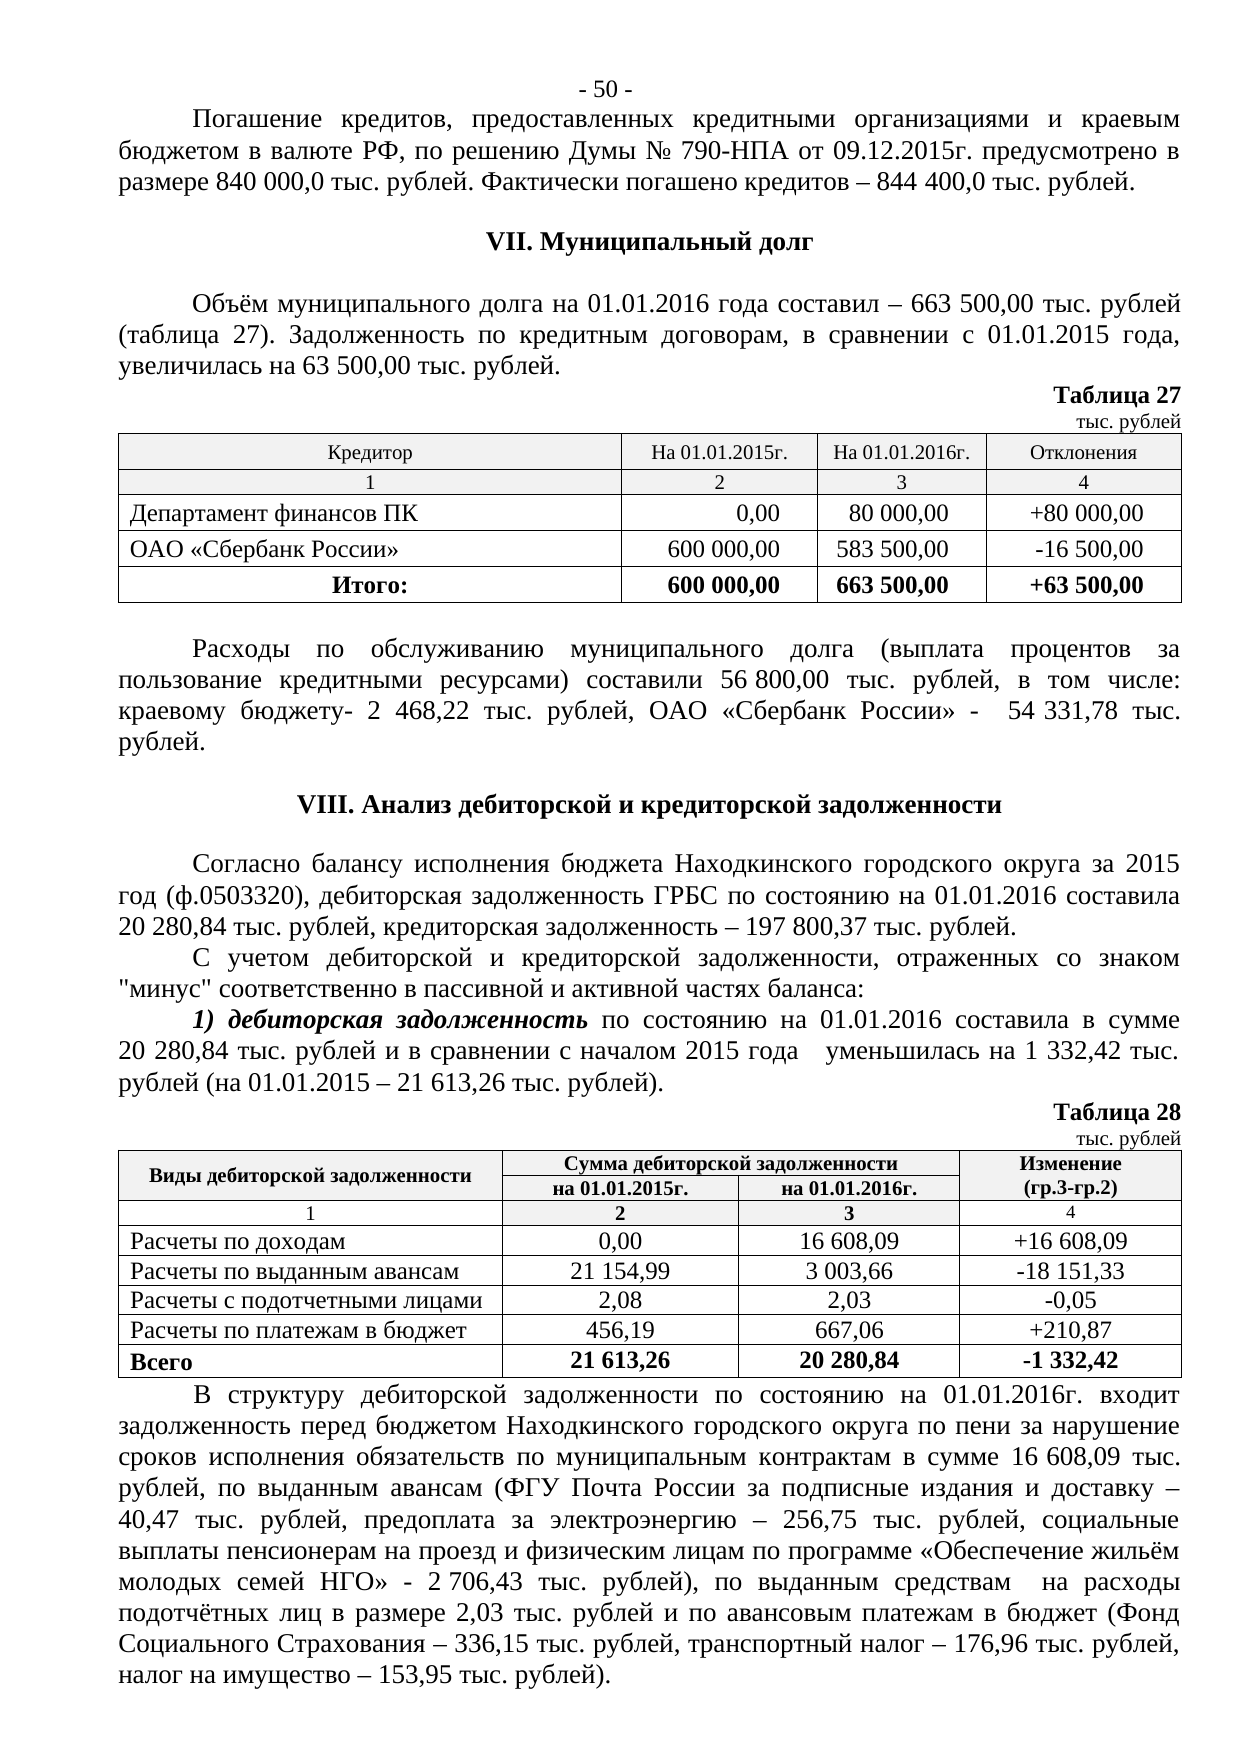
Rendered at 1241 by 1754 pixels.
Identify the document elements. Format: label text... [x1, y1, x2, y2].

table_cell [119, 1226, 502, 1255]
text Погашение кредитов, предоставленных кредитными организациями и краевым бюджетом в валюте РФ, по решению Думы № 790-НПА от 09.12.2015г. предусмотрено в размере 840 000,0 тыс. рублей. Фактически погашено кредитов – 844 400,0 тыс. рублей. [118, 103, 1181, 196]
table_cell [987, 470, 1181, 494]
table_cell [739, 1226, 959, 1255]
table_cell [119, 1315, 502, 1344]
text С учетом дебиторской и кредиторской задолженности, отраженных со знаком "минус" соответственно в пассивной и активной частях баланса: [118, 941, 1181, 1003]
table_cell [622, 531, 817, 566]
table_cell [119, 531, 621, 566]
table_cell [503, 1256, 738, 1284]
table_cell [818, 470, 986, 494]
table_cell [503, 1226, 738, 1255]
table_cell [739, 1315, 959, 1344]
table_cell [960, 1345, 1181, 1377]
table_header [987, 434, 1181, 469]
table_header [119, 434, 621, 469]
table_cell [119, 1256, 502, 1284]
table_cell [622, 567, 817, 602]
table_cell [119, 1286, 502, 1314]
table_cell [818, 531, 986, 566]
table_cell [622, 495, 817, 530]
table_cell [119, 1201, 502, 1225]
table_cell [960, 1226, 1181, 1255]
text тыс. рублей [118, 1126, 1181, 1149]
text Расходы по обслуживанию муниципального долга (выплата процентов за пользование кредитными ресурсами) составили 56 800,00 тыс. рублей, в том числе: краевому бюджету- 2 468,22 тыс. рублей, ОАО «Сбербанк России» - 54 331,78 тыс. рублей. [118, 632, 1181, 757]
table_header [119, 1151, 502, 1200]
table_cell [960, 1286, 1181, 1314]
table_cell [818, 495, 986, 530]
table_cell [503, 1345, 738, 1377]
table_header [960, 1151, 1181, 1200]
text В структуру дебиторской задолженности по состоянию на 01.01.2016г. входит задолженность перед бюджетом Находкинского городского округа по пени за нарушение сроков исполнения обязательств по муниципальным контрактам в сумме 16 608,09 тыс. рублей, по выданным авансам (ФГУ Почта России за подписные издания и доставку – 40,47 тыс. рублей, предоплата за электроэнергию – 256,75 тыс. рублей, социальные выплаты пенсионерам на проезд и физическим лицам по программе «Обеспечение жильём молодых семей НГО» - 2 706,43 тыс. рублей), по выданным средствам на расходы подотчётных лиц в размере 2,03 тыс. рублей и по авансовым платежам в бюджет (Фонд Социального Страхования – 336,15 тыс. рублей, транспортный налог – 176,96 тыс. рублей, налог на имущество – 153,95 тыс. рублей). [118, 1378, 1181, 1689]
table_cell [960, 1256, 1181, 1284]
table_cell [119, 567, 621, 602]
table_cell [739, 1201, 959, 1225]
text Согласно балансу исполнения бюджета Находкинского городского округа за 2015 год (ф.0503320), дебиторская задолженность ГРБС по состоянию на 01.01.2016 составила 20 280,84 тыс. рублей, кредиторская задолженность – 197 800,37 тыс. рублей. [118, 848, 1181, 941]
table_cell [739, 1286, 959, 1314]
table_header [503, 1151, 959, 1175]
text 1) дебиторская задолженность по состоянию на 01.01.2016 составила в сумме 20 280,84 тыс. рублей и в сравнении с началом 2015 года уменьшилась на 1 332,42 тыс. рублей (на 01.01.2015 – 21 613,26 тыс. рублей). [118, 1003, 1181, 1097]
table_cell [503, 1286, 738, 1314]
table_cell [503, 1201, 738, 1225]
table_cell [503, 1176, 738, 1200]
text VIII. Анализ дебиторской и кредиторской задолженности [118, 788, 1181, 819]
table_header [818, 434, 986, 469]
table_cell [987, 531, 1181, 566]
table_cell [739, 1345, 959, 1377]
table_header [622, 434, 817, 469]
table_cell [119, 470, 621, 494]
text Таблица 28 [118, 1097, 1181, 1126]
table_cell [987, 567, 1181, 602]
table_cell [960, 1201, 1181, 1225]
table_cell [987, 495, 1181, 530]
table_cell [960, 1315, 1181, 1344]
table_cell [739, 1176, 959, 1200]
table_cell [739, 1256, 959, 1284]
text тыс. рублей [634, 409, 1181, 433]
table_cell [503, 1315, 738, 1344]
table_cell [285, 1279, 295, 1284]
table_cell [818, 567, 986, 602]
text Объём муниципального долга на 01.01.2016 года составил – 663 500,00 тыс. рублей (таблица 27). Задолженность по кредитным договорам, в сравнении с 01.01.2015 года, увеличилась на 63 500,00 тыс. рублей. [118, 287, 1181, 381]
text Таблица 27 [118, 381, 1181, 409]
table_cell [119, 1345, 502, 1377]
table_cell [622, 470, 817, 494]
text VII. Муниципальный долг [118, 225, 1181, 256]
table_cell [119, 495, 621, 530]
